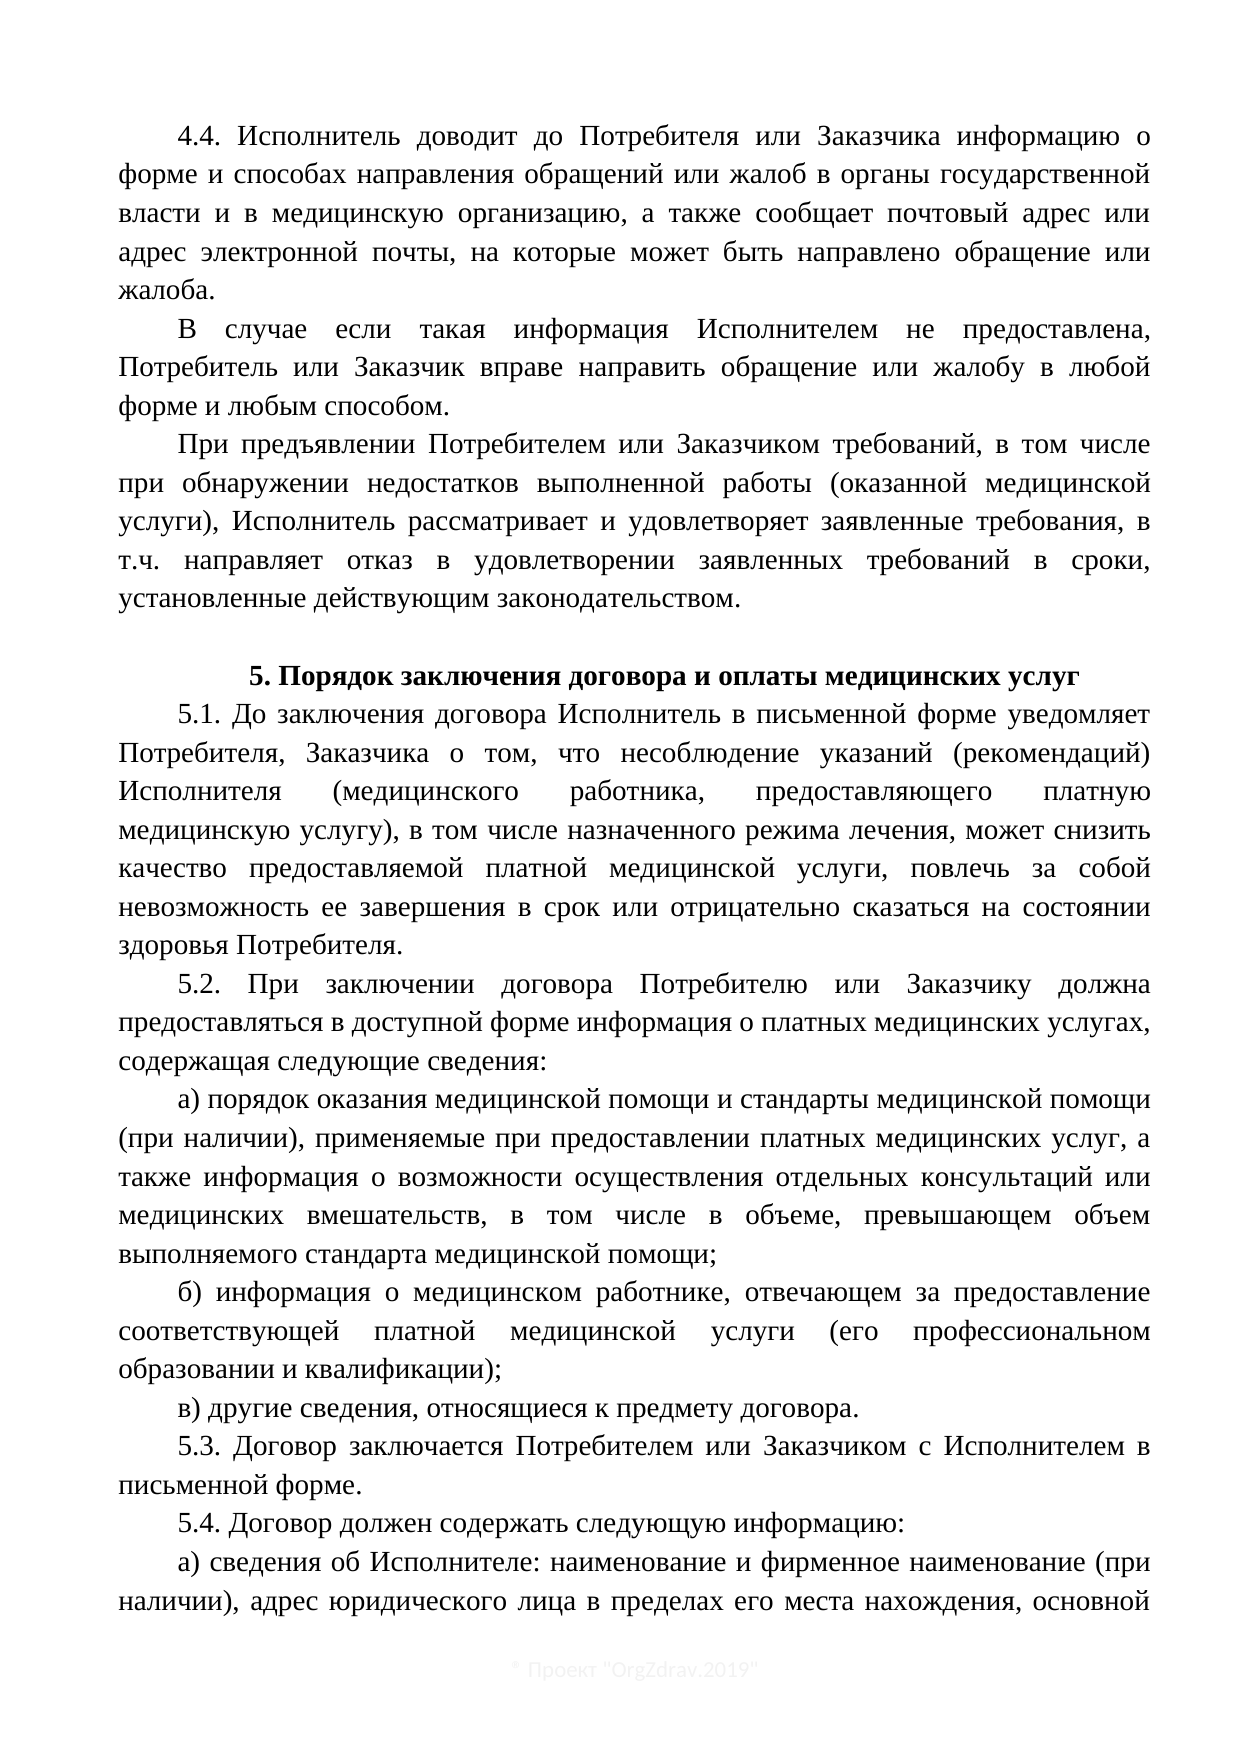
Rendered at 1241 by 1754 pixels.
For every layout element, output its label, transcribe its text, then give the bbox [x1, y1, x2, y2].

text 4.4. Исполнитель доводит до Потребителя или Заказчика информацию о форме и способах направления обращений или жалоб в органы государственной власти и в медицинскую организацию, а также сообщает почтовый адрес или адрес электронной почты, на которые может быть направлено обращение или жалоба. [118, 118, 1152, 306]
text При предъявлении Потребителем или Заказчиком требований, в том числе при обнаружении недостатков выполненной работы (оказанной медицинской услуги), Исполнитель рассматривает и удовлетворяет заявленные требования, в т.ч. направляет отказ в удовлетворении заявленных требований в сроки, установленные действующим законодательством. [118, 426, 1152, 614]
text а) порядок оказания медицинской помощи и стандарты медицинской помощи (при наличии), применяемые при предоставлении платных медицинских услуг, а также информация о возможности осуществления отдельных консультаций или медицинских вмешательств, в том числе в объеме, превышающем объем выполняемого стандарта медицинской помощи; [118, 1082, 1152, 1269]
text 5.1. До заключения договора Исполнитель в письменной форме уведомляет Потребителя, Заказчика о том, что несоблюдение указаний (рекомендаций) Исполнителя (медицинского работника, предоставляющего платную медицинскую услугу), в том числе назначенного режима лечения, может снизить качество предоставляемой платной медицинской услуги, повлечь за собой невозможность ее завершения в срок или отрицательно сказаться на состоянии здоровья Потребителя. [118, 696, 1152, 961]
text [118, 1544, 1152, 1616]
text 5.2. При заключении договора Потребителю или Заказчику должна предоставляться в доступной форме информация о платных медицинских услугах, содержащая следующие сведения: [118, 966, 1152, 1077]
text в) другие сведения, относящиеся к предмету договора. [118, 1390, 1152, 1423]
text б) информация о медицинском работнике, отвечающем за предоставление соответствующей платной медицинской услуги (его профессиональном образовании и квалификации); [118, 1274, 1152, 1385]
text 5.3. Договор заключается Потребителем или Заказчиком с Исполнителем в письменной форме. [118, 1428, 1152, 1501]
text 5.4. Договор должен содержать следующую информацию: [118, 1506, 1152, 1539]
text 5. Порядок заключения договора и оплаты медицинских услуг [118, 658, 1152, 691]
text В случае если такая информация Исполнителем не предоставлена, Потребитель или Заказчик вправе направить обращение или жалобу в любой форме и любым способом. [118, 311, 1152, 421]
